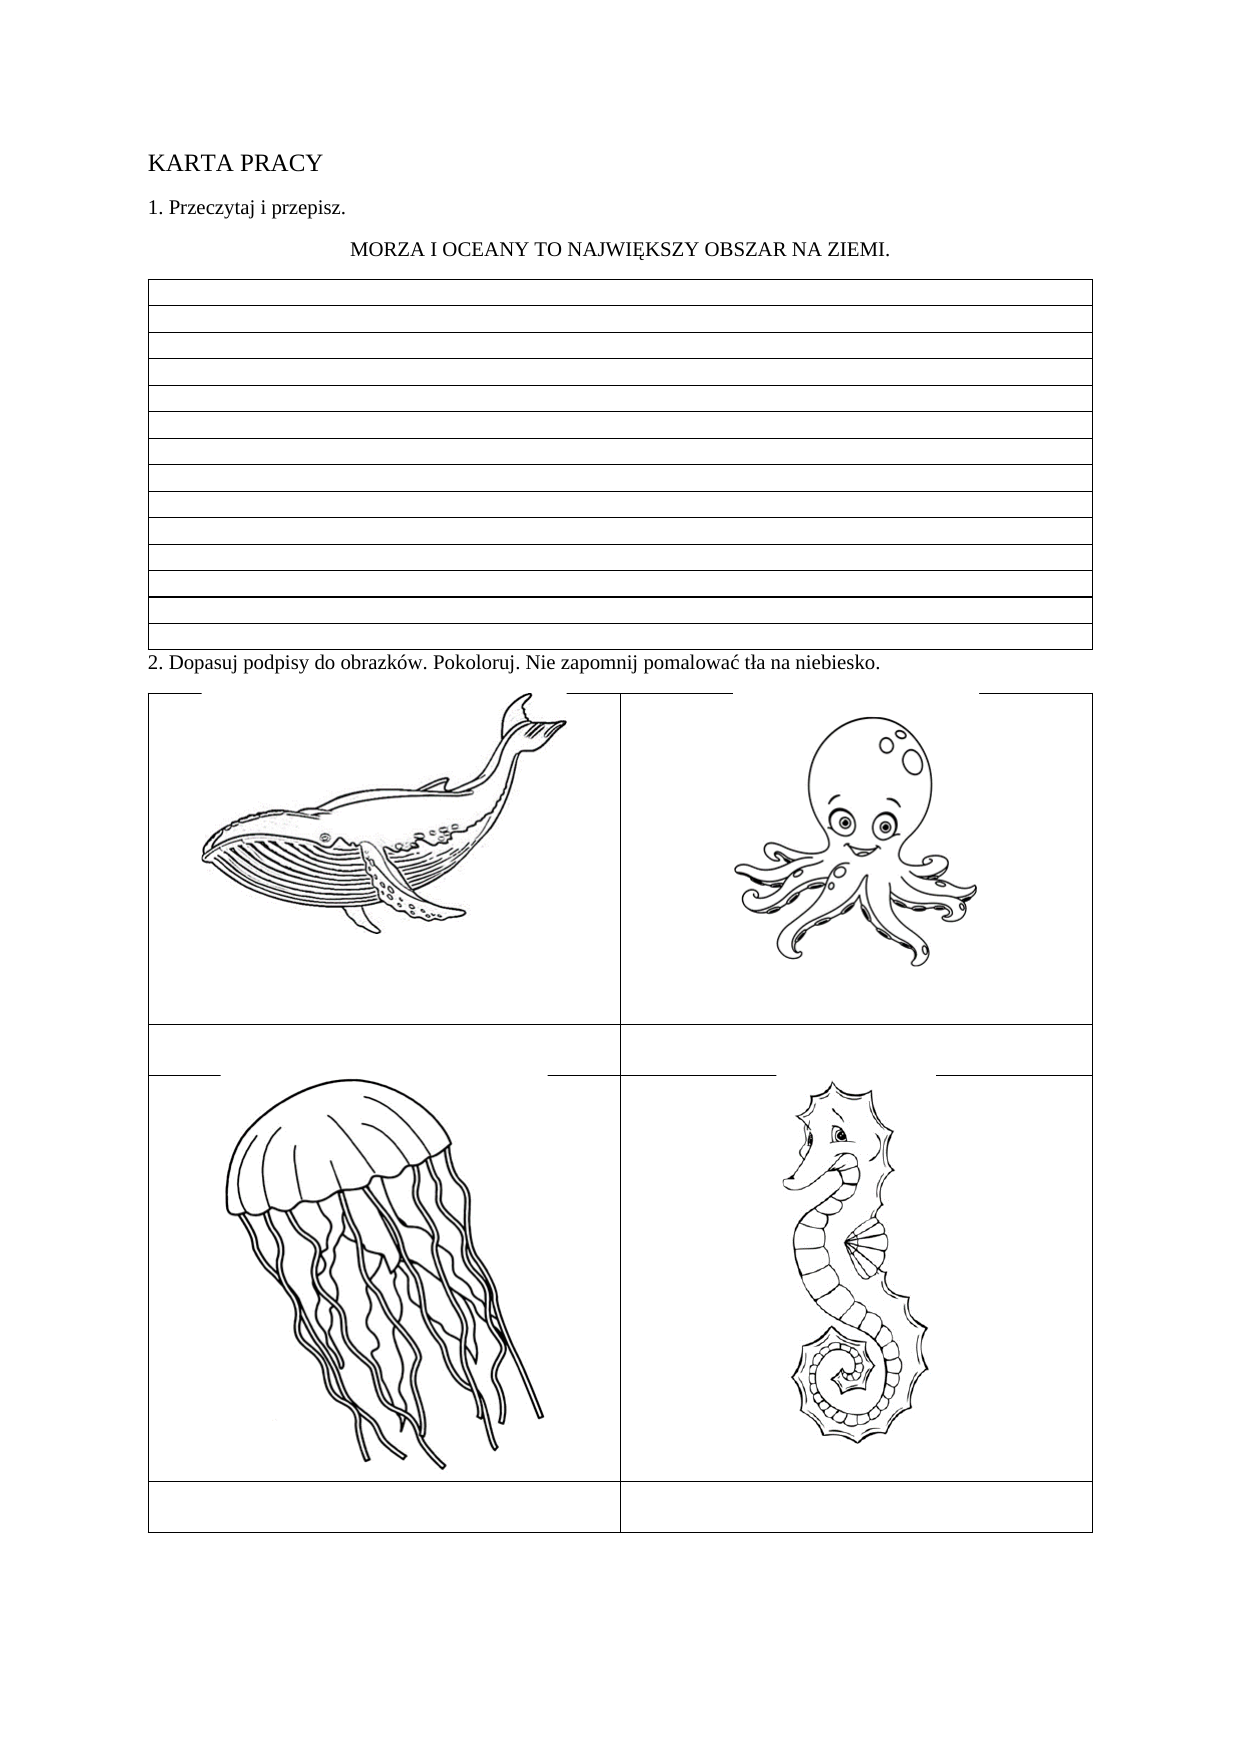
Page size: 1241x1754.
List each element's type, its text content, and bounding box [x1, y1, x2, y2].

table_cell [149, 1482, 620, 1532]
table_cell [149, 465, 1092, 491]
text MORZA I OCEANY TO NAJWIĘKSZY OBSZAR NA ZIEMI. [148, 237, 1093, 261]
table_cell [149, 333, 1092, 358]
table_cell [621, 1025, 1092, 1074]
picture [201, 693, 567, 934]
table_cell [149, 439, 1092, 464]
table_cell [149, 545, 1092, 570]
table_header [149, 280, 1092, 305]
table_cell [149, 518, 1092, 543]
table_cell [149, 306, 1092, 332]
table_cell [149, 598, 1092, 623]
text KARTA PRACY [148, 148, 1093, 176]
table_cell [149, 492, 1092, 517]
table_cell [149, 1025, 620, 1074]
table_cell [149, 624, 1092, 649]
table_header [621, 694, 1092, 1023]
table_cell [149, 412, 1092, 438]
table_cell [149, 571, 1092, 596]
picture [776, 1075, 936, 1447]
table_cell [621, 1482, 1092, 1532]
picture [733, 693, 980, 997]
table_header [149, 694, 620, 1023]
table_cell [621, 1076, 1092, 1481]
table_cell [149, 359, 1092, 385]
text 2. Dopasuj podpisy do obrazków. Pokoloruj. Nie zapomnij pomalować tła na niebiesko. [148, 650, 1093, 674]
table_cell [149, 1076, 620, 1481]
table_cell [149, 386, 1092, 411]
text 1. Przeczytaj i przepisz. [148, 195, 1093, 219]
picture [220, 1075, 548, 1480]
